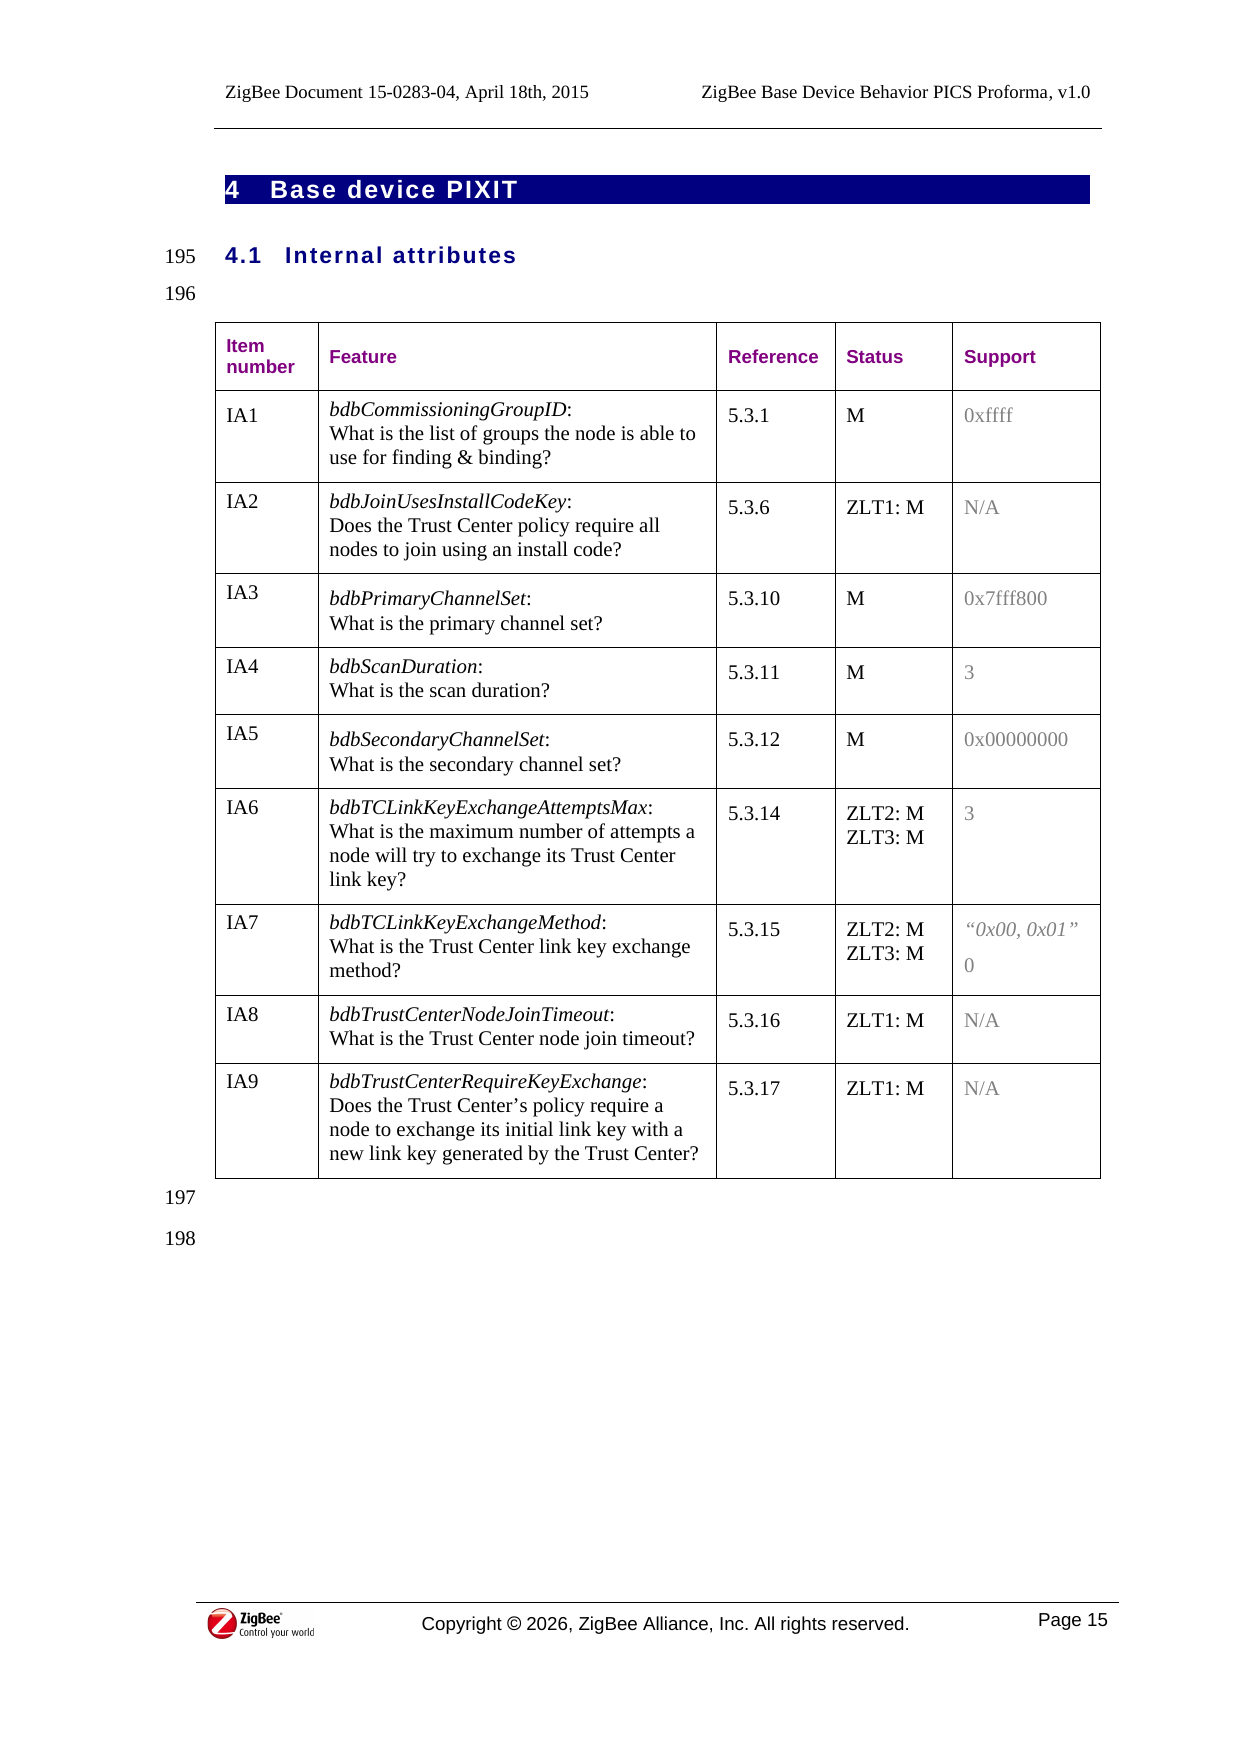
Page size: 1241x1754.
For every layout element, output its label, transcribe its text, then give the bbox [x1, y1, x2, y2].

picture [207, 1608, 314, 1639]
table_cell IA6 [216, 789, 318, 903]
table_cell bdbSecondaryChannelSet: What is the secondary channel set? [319, 715, 716, 788]
table_cell 5.3.6 [717, 483, 835, 573]
table_cell 5.3.15 [717, 905, 835, 995]
subtitle Base device PIXIT [225, 175, 1090, 204]
table_header Feature [319, 323, 716, 390]
table_cell M [836, 391, 952, 482]
table_cell “0x00, 0x01” 0 [953, 905, 1100, 995]
table_cell bdbPrimaryChannelSet: What is the primary channel set? [319, 574, 716, 647]
table_cell N/A [953, 483, 1100, 573]
table_cell bdbTCLinkKeyExchangeAttemptsMax: What is the maximum number of attempts a node will try to exchange its Trust Center link key? [319, 789, 716, 903]
table_cell N/A [953, 996, 1100, 1062]
table_cell 3 [953, 789, 1100, 903]
table_cell bdbJoinUsesInstallCodeKey: Does the Trust Center policy require all nodes to join using an install code? [319, 483, 716, 573]
table_cell 0x7fff800 [953, 574, 1100, 647]
table_cell IA1 [216, 391, 318, 482]
table_cell ZLT1: M [836, 996, 952, 1062]
table_cell IA4 [216, 648, 318, 714]
table_cell N/A [953, 1064, 1100, 1178]
table_cell 5.3.17 [717, 1064, 835, 1178]
table_cell IA2 [216, 483, 318, 573]
table_cell M [836, 648, 952, 714]
table_cell 5.3.14 [717, 789, 835, 903]
table_header Support [953, 323, 1100, 390]
table_cell IA9 [216, 1064, 318, 1178]
table_cell IA5 [216, 715, 318, 788]
table_header Status [836, 323, 952, 390]
table_cell 5.3.10 [717, 574, 835, 647]
table_cell bdbScanDuration: What is the scan duration? [319, 648, 716, 714]
table_cell 5.3.16 [717, 996, 835, 1062]
table_cell ZLT2: M ZLT3: M [836, 789, 952, 903]
table_cell 5.3.12 [717, 715, 835, 788]
table_header Reference [717, 323, 835, 390]
table_cell 0x00000000 [953, 715, 1100, 788]
table_cell M [836, 574, 952, 647]
table_cell ZLT2: M ZLT3: M [836, 905, 952, 995]
table_cell ZLT1: M [836, 483, 952, 573]
table_cell 5.3.11 [717, 648, 835, 714]
table_header Item number [216, 323, 318, 390]
table_cell ZLT1: M [836, 1064, 952, 1178]
table_cell IA3 [216, 574, 318, 647]
table_cell bdbTrustCenterRequireKeyExchange: Does the Trust Center’s policy require a node to exchange its initial link key with a new link key generated by the Trust Center? [319, 1064, 716, 1178]
table_cell bdbTrustCenterNodeJoinTimeout: What is the Trust Center node join timeout? [319, 996, 716, 1062]
table_cell bdbCommissioningGroupID: What is the list of groups the node is able to use for finding & binding? [319, 391, 716, 482]
table_cell bdbTCLinkKeyExchangeMethod: What is the Trust Center link key exchange method? [319, 905, 716, 995]
table_cell IA7 [216, 905, 318, 995]
table_cell 0xffff [953, 391, 1100, 482]
subtitle Internal attributes [225, 242, 1090, 268]
table_cell 5.3.1 [717, 391, 835, 482]
table_cell IA8 [216, 996, 318, 1062]
table_cell M [836, 715, 952, 788]
table_cell 3 [953, 648, 1100, 714]
